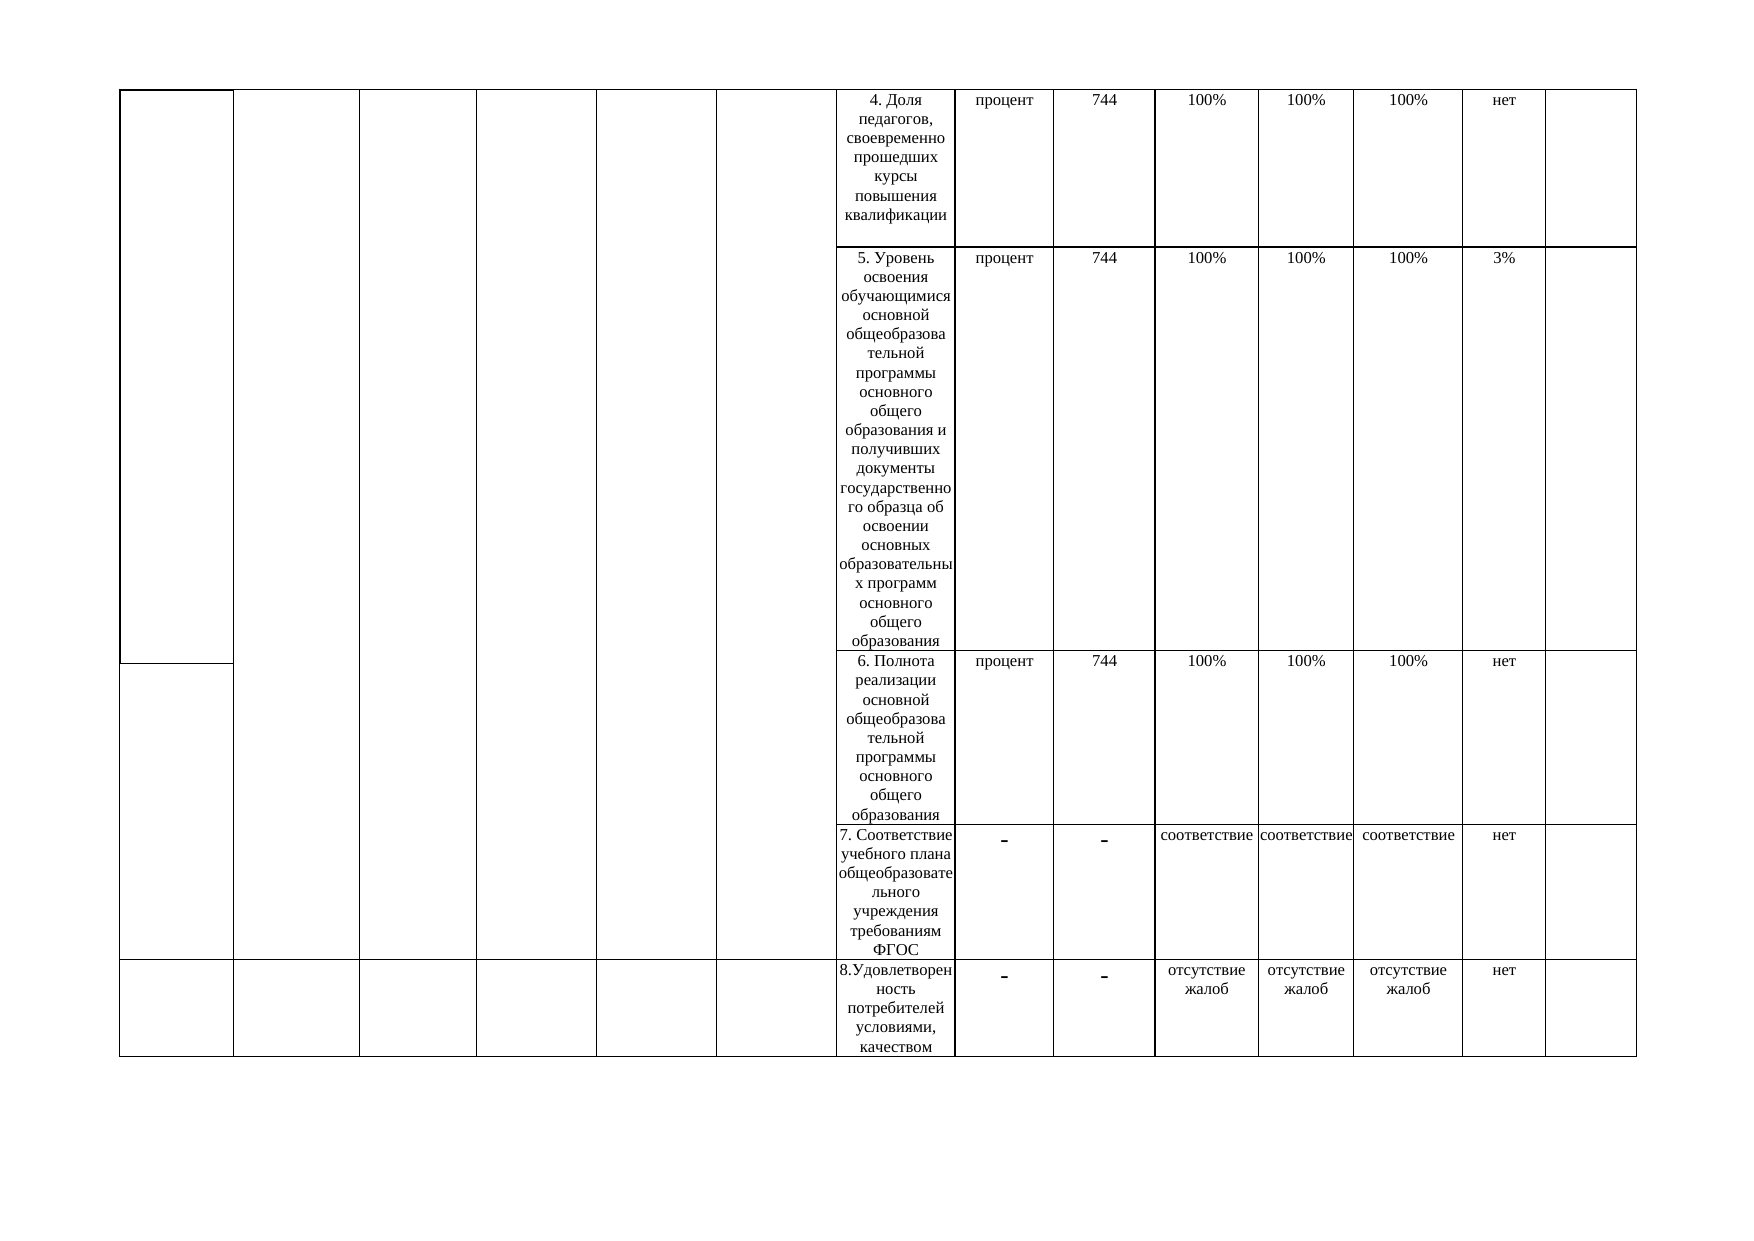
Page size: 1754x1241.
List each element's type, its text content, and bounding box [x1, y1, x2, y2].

table_cell нет [1463, 825, 1545, 959]
table_cell - [1054, 825, 1154, 959]
table_cell [360, 960, 476, 1056]
table_cell 100% [1156, 90, 1258, 246]
table_cell 744 [1054, 248, 1154, 650]
table_cell 7. Соответствие учебного плана общеобразовательного учреждения требованиям ФГОС [837, 825, 954, 959]
table_cell 100% [1259, 248, 1353, 650]
table_cell [1546, 248, 1636, 650]
table_cell [1546, 651, 1636, 823]
table_cell 100% [1354, 248, 1462, 650]
table_cell 100% [1354, 651, 1462, 823]
table_cell 4. Доля педагогов, своевременно прошедших курсы повышения квалификации [837, 90, 954, 246]
table_cell 100% [1354, 90, 1462, 246]
table_cell [1546, 960, 1636, 1056]
table_cell 100% [1156, 248, 1258, 650]
table_cell процент [956, 248, 1053, 650]
table_cell 6. Полнота реализации основной общеобразова тельной программы основного общего образования [837, 651, 954, 823]
table_cell отсутствие жалоб [1354, 960, 1462, 1056]
table_cell процент [956, 90, 1053, 246]
table_cell отсутствие жалоб [1156, 960, 1258, 1056]
table_cell [477, 960, 596, 1056]
table_cell 8.Удовлетворенность потребителей условиями, качеством [837, 960, 954, 1056]
table_cell - [1054, 960, 1154, 1056]
table_cell 100% [1259, 90, 1353, 246]
table_cell соответствие [1354, 825, 1462, 959]
table_cell отсутствие жалоб [1259, 960, 1353, 1056]
table_cell - [956, 825, 1053, 959]
table_cell 5. Уровень освоения обучающимися основной общеобразова тельной программы основного общего образования и получивших документы государственного образца об освоении основных образовательных программ основного общего образования [837, 248, 954, 650]
table_cell нет [1463, 90, 1545, 246]
table_cell [1546, 825, 1636, 959]
table_cell процент [956, 651, 1053, 823]
table_cell нет [1463, 651, 1545, 823]
table_cell 744 [1054, 651, 1154, 823]
table_cell [717, 960, 836, 1056]
table_cell [120, 960, 233, 1056]
table_cell 744 [1054, 90, 1154, 246]
table_cell 3% [1463, 248, 1545, 650]
table_cell соответствие [1156, 825, 1258, 959]
table_cell [234, 960, 359, 1056]
table_cell 100% [1259, 651, 1353, 823]
table_cell 100% [1156, 651, 1258, 823]
table_cell нет [1463, 960, 1545, 1056]
table_cell соответствие [1259, 825, 1353, 959]
table_cell [1546, 90, 1636, 246]
table_cell [597, 960, 716, 1056]
table_cell - [956, 960, 1053, 1056]
